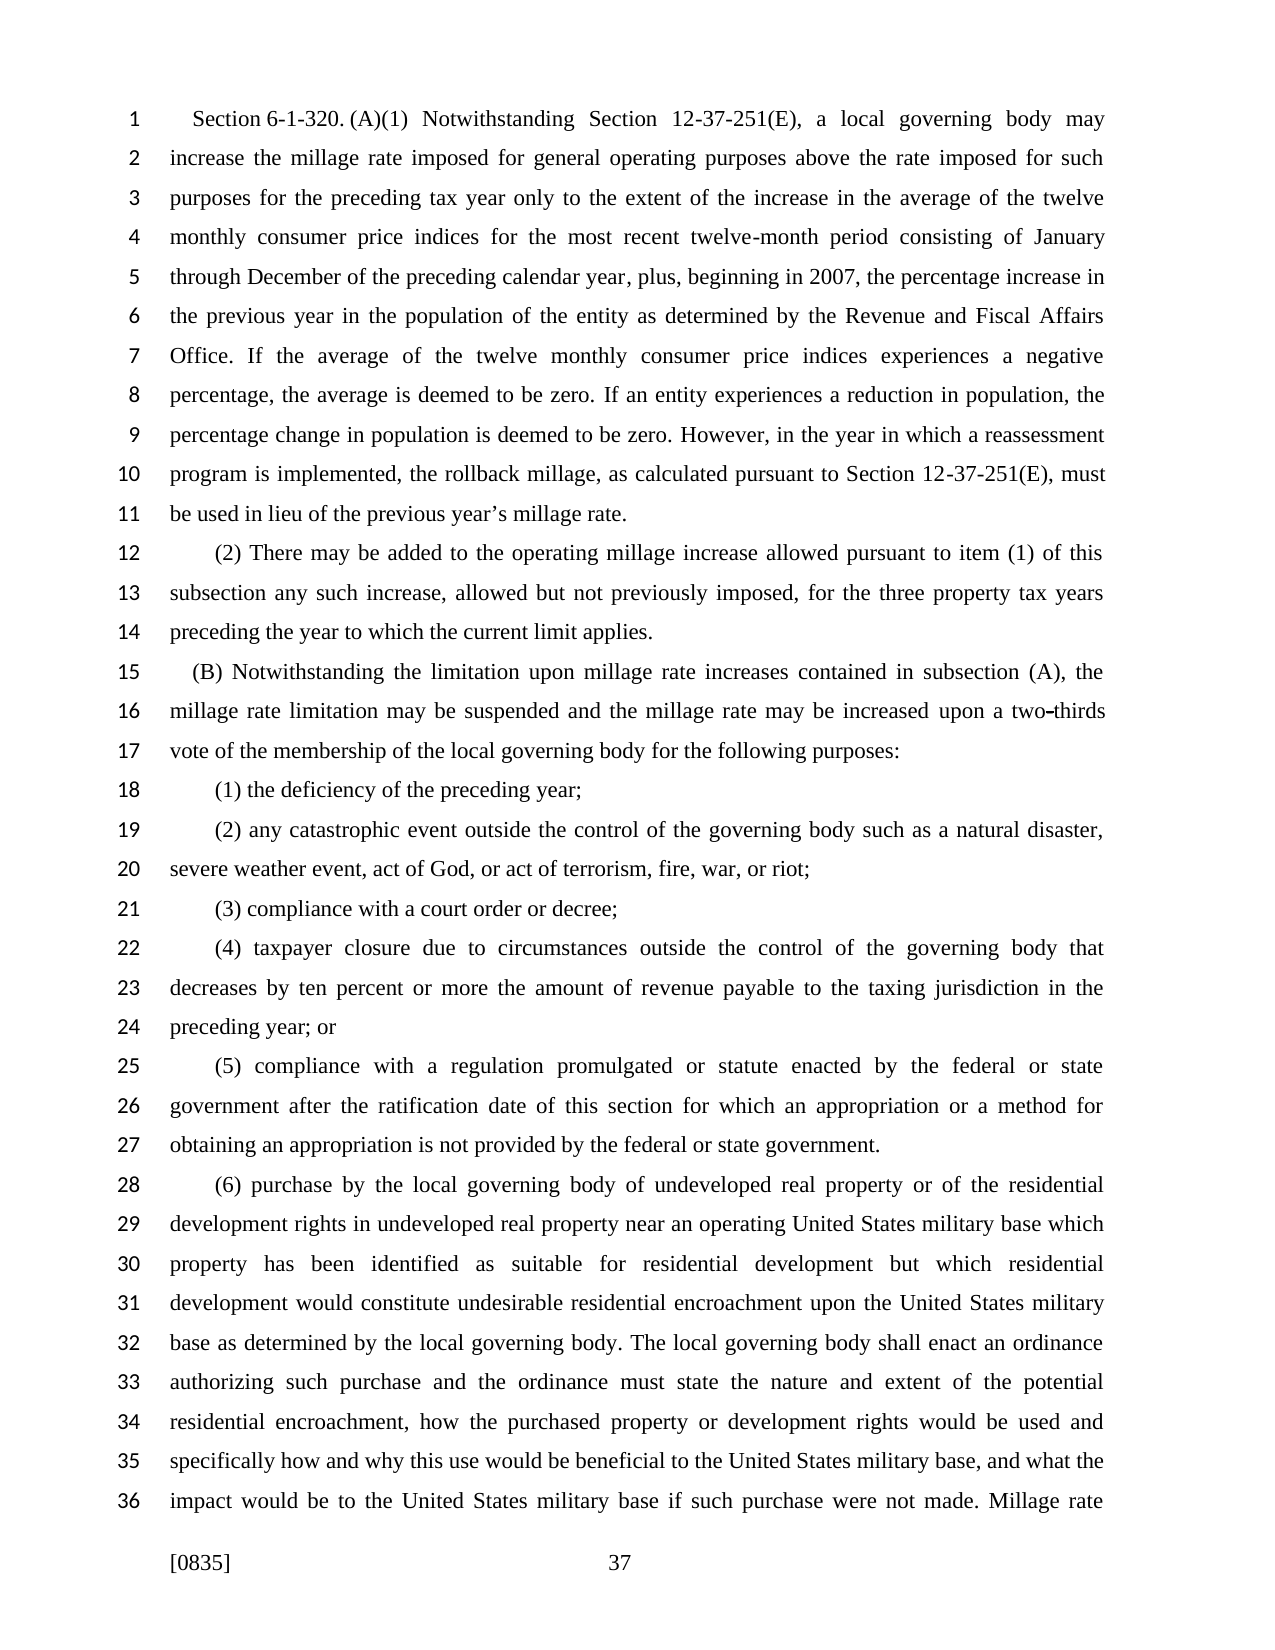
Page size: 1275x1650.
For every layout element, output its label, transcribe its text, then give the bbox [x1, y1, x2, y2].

text (5) compliance with a regulation promulgated or statute enacted by the federal or state government after the ratification date of this section for which an appropriation or a method for obtaining an appropriation is not provided by the federal or state government. [169, 1052, 1106, 1158]
text (2) any catastrophic event outside the control of the governing body such as a natural disaster, severe weather event, act of God, or act of terrorism, fire, war, or riot; [169, 816, 1106, 881]
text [169, 1171, 1106, 1513]
text (B) Notwithstanding the limitation upon millage rate increases contained in subsection (A), the millage rate limitation may be suspended and the millage rate may be increased upon a two‑thirds vote of the membership of the local governing body for the following purposes: [169, 658, 1106, 763]
text (1) the deficiency of the preceding year; [169, 776, 1106, 802]
text (3) compliance with a court order or decree; [169, 894, 1106, 921]
text (2) There may be added to the operating millage increase allowed pursuant to item (1) of this subsection any such increase, allowed but not previously imposed, for the three property tax years preceding the year to which the current limit applies. [169, 539, 1106, 644]
text (4) taxpayer closure due to circumstances outside the control of the governing body that decreases by ten percent or more the amount of revenue payable to the taxing jurisdiction in the preceding year; or [169, 934, 1106, 1039]
text Section 6‑1‑320. (A)(1) Notwithstanding Section 12‑37‑251(E), a local governing body may increase the millage rate imposed for general operating purposes above the rate imposed for such purposes for the preceding tax year only to the extent of the increase in the average of the twelve monthly consumer price indices for the most recent twelve‑month period consisting of January through December of the preceding calendar year, plus, beginning in 2007, the percentage increase in the previous year in the population of the entity as determined by the Revenue and Fiscal Affairs Office. If the average of the twelve monthly consumer price indices experiences a negative percentage, the average is deemed to be zero. If an entity experiences a reduction in population, the percentage change in population is deemed to be zero. However, in the year in which a reassessment program is implemented, the rollback millage, as calculated pursuant to Section 12‑37‑251(E), must be used in lieu of the previous year’s millage rate. [169, 105, 1106, 526]
